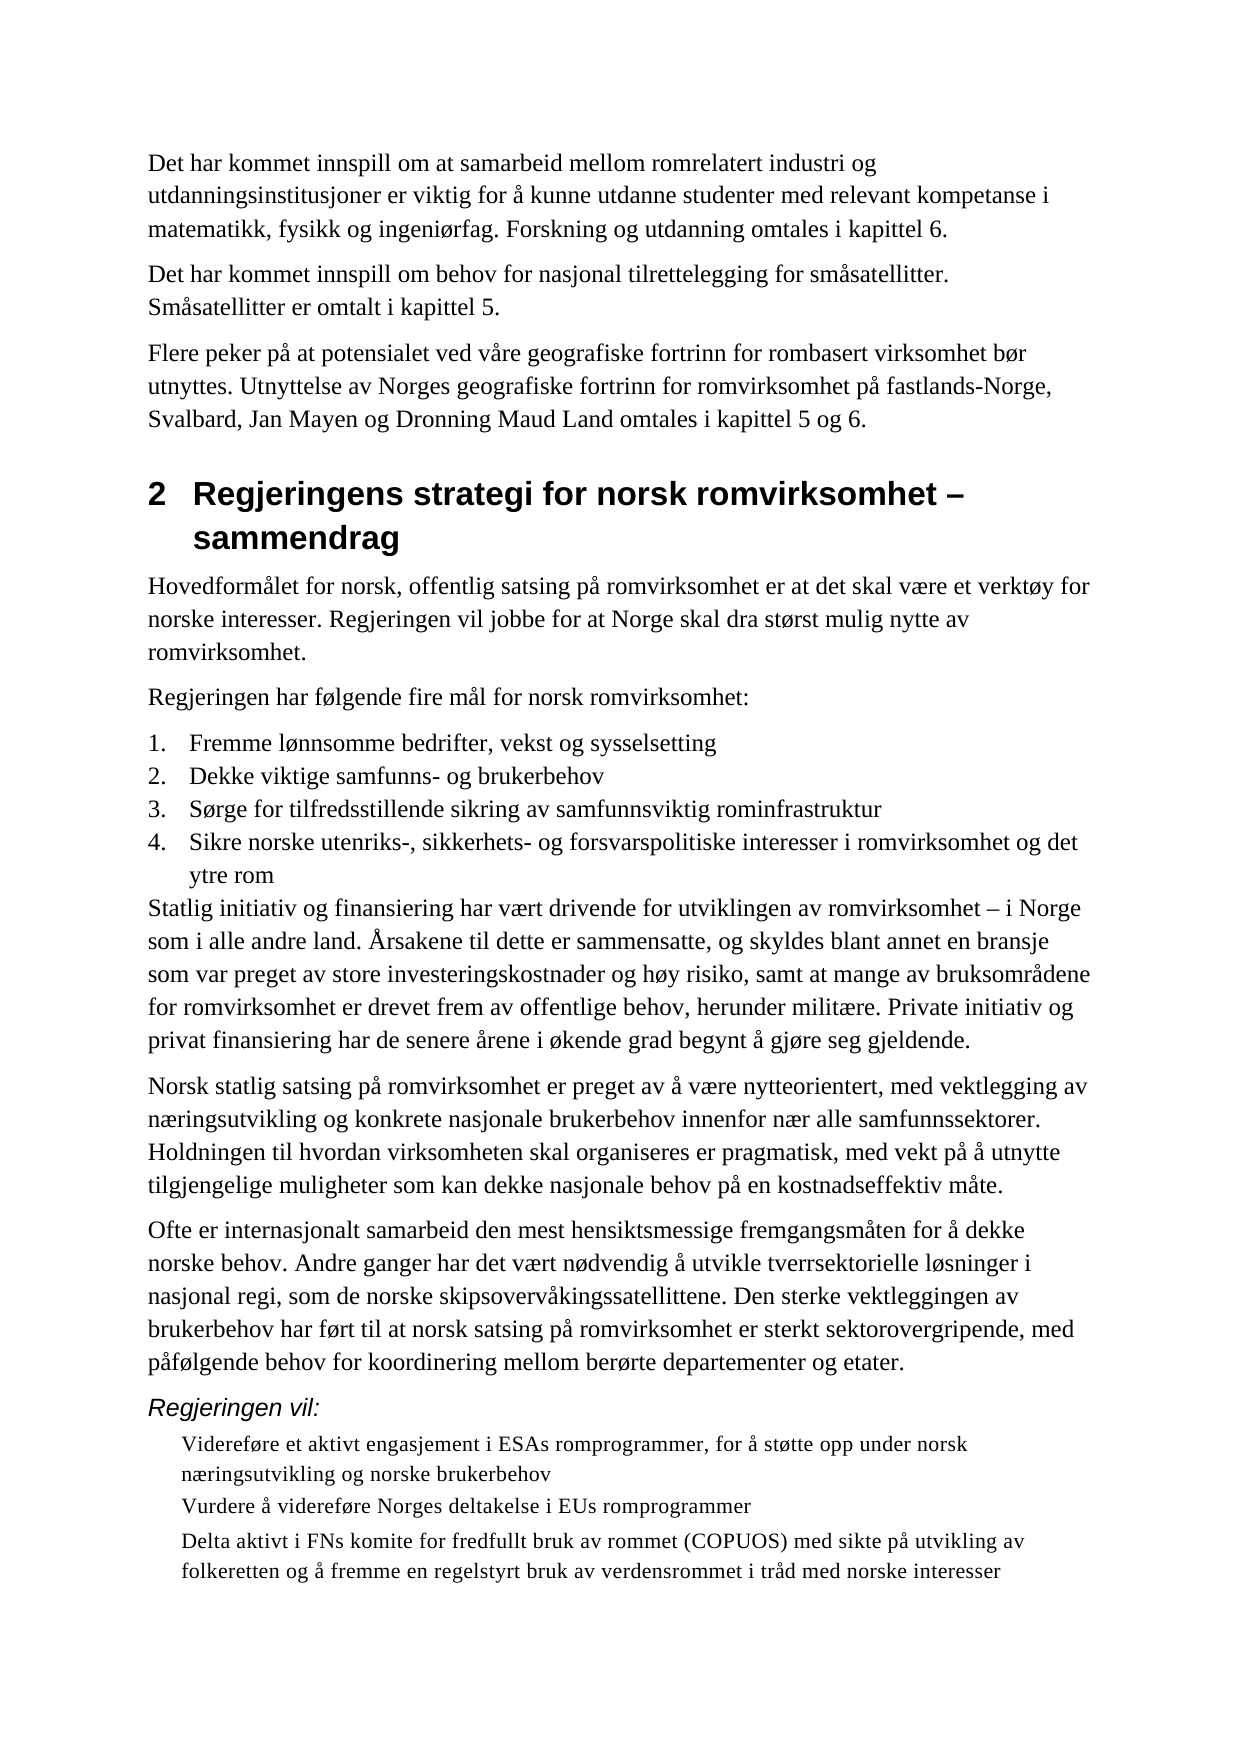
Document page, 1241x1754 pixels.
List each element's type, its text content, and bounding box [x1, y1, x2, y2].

text Ofte er internasjonalt samarbeid den mest hensiktsmessige fremgangsmåten for å dekke norske behov. Andre ganger har det vært nødvendig å utvikle tverrsektorielle løsninger i nasjonal regi, som de norske skipsovervåkingssatellittene. Den sterke vektleggingen av brukerbehov har ført til at norsk satsing på romvirksomhet er sterkt sektorovergripende, med påfølgende behov for koordinering mellom berørte departementer og etater. [148, 1215, 1093, 1376]
text Det har kommet innspill om behov for nasjonal tilrettelegging for småsatellitter. Småsatellitter er omtalt i kapittel 5. [148, 259, 1093, 321]
list 4. Sikre norske utenriks-, sikkerhets- og forsvarspolitiske interesser i romvirksomhet og det ytre rom [148, 827, 1093, 889]
list 1. Fremme lønnsomme bedrifter, vekst og sysselsetting [148, 728, 1093, 757]
text Det har kommet innspill om at samarbeid mellom romrelatert industri og utdanningsinstitusjoner er viktig for å kunne utdanne studenter med relevant kompetanse i matematikk, fysikk og ingeniørfag. Forskning og utdanning omtales i kapittel 6. [148, 148, 1093, 242]
text Regjeringen vil: [148, 1393, 1093, 1422]
text Hovedformålet for norsk, offentlig satsing på romvirksomhet er at det skal være et verktøy for norske interesser. Regjeringen vil jobbe for at Norge skal dra størst mulig nytte av romvirksomhet. [148, 571, 1093, 666]
text Regjeringen har følgende fire mål for norsk romvirksomhet: [148, 682, 1093, 711]
text Norsk statlig satsing på romvirksomhet er preget av å være nytteorientert, med vektlegging av næringsutvikling og konkrete nasjonale brukerbehov innenfor nær alle samfunnssektorer. Holdningen til hvordan virksomheten skal organiseres er pragmatisk, med vekt på å utnytte tilgjengelige muligheter som kan dekke nasjonale behov på en kostnadseffektiv måte. [148, 1071, 1093, 1198]
list 3. Sørge for tilfredsstillende sikring av samfunnsviktig rominfrastruktur [148, 794, 1093, 823]
text Flere peker på at potensialet ved våre geografiske fortrinn for rombasert virksomhet bør utnyttes. Utnyttelse av Norges geografiske fortrinn for romvirksomhet på fastlands-Norge, Svalbard, Jan Mayen og Dronning Maud Land omtales i kapittel 5 og 6. [148, 338, 1093, 432]
text Statlig initiativ og finansiering har vært drivende for utviklingen av romvirksomhet – i Norge som i alle andre land. Årsakene til dette er sammensatte, og skyldes blant annet en bransje som var preget av store investeringskostnader og høy risiko, samt at mange av bruksområdene for romvirksomhet er drevet frem av offentlige behov, herunder militære. Private initiativ og privat finansiering har de senere årene i økende grad begynt å gjøre seg gjeldende. [148, 893, 1093, 1054]
list Vurdere å videreføre Norges deltakelse i EUs romprogrammer [148, 1490, 1093, 1520]
list Delta aktivt i FNs komite for fredfullt bruk av rommet (COPUOS) med sikte på utvikling av folkeretten og å fremme en regelstyrt bruk av verdensrommet i tråd med norske interesser [148, 1524, 1093, 1583]
list 2. Dekke viktige samfunns- og brukerbehov [148, 761, 1093, 790]
list Videreføre et aktivt engasjement i ESAs romprogrammer, for å støtte opp under norsk næringsutvikling og norske brukerbehov [148, 1428, 1093, 1487]
subtitle Regjeringens strategi for norsk romvirksomhet – sammendrag [148, 474, 1093, 557]
